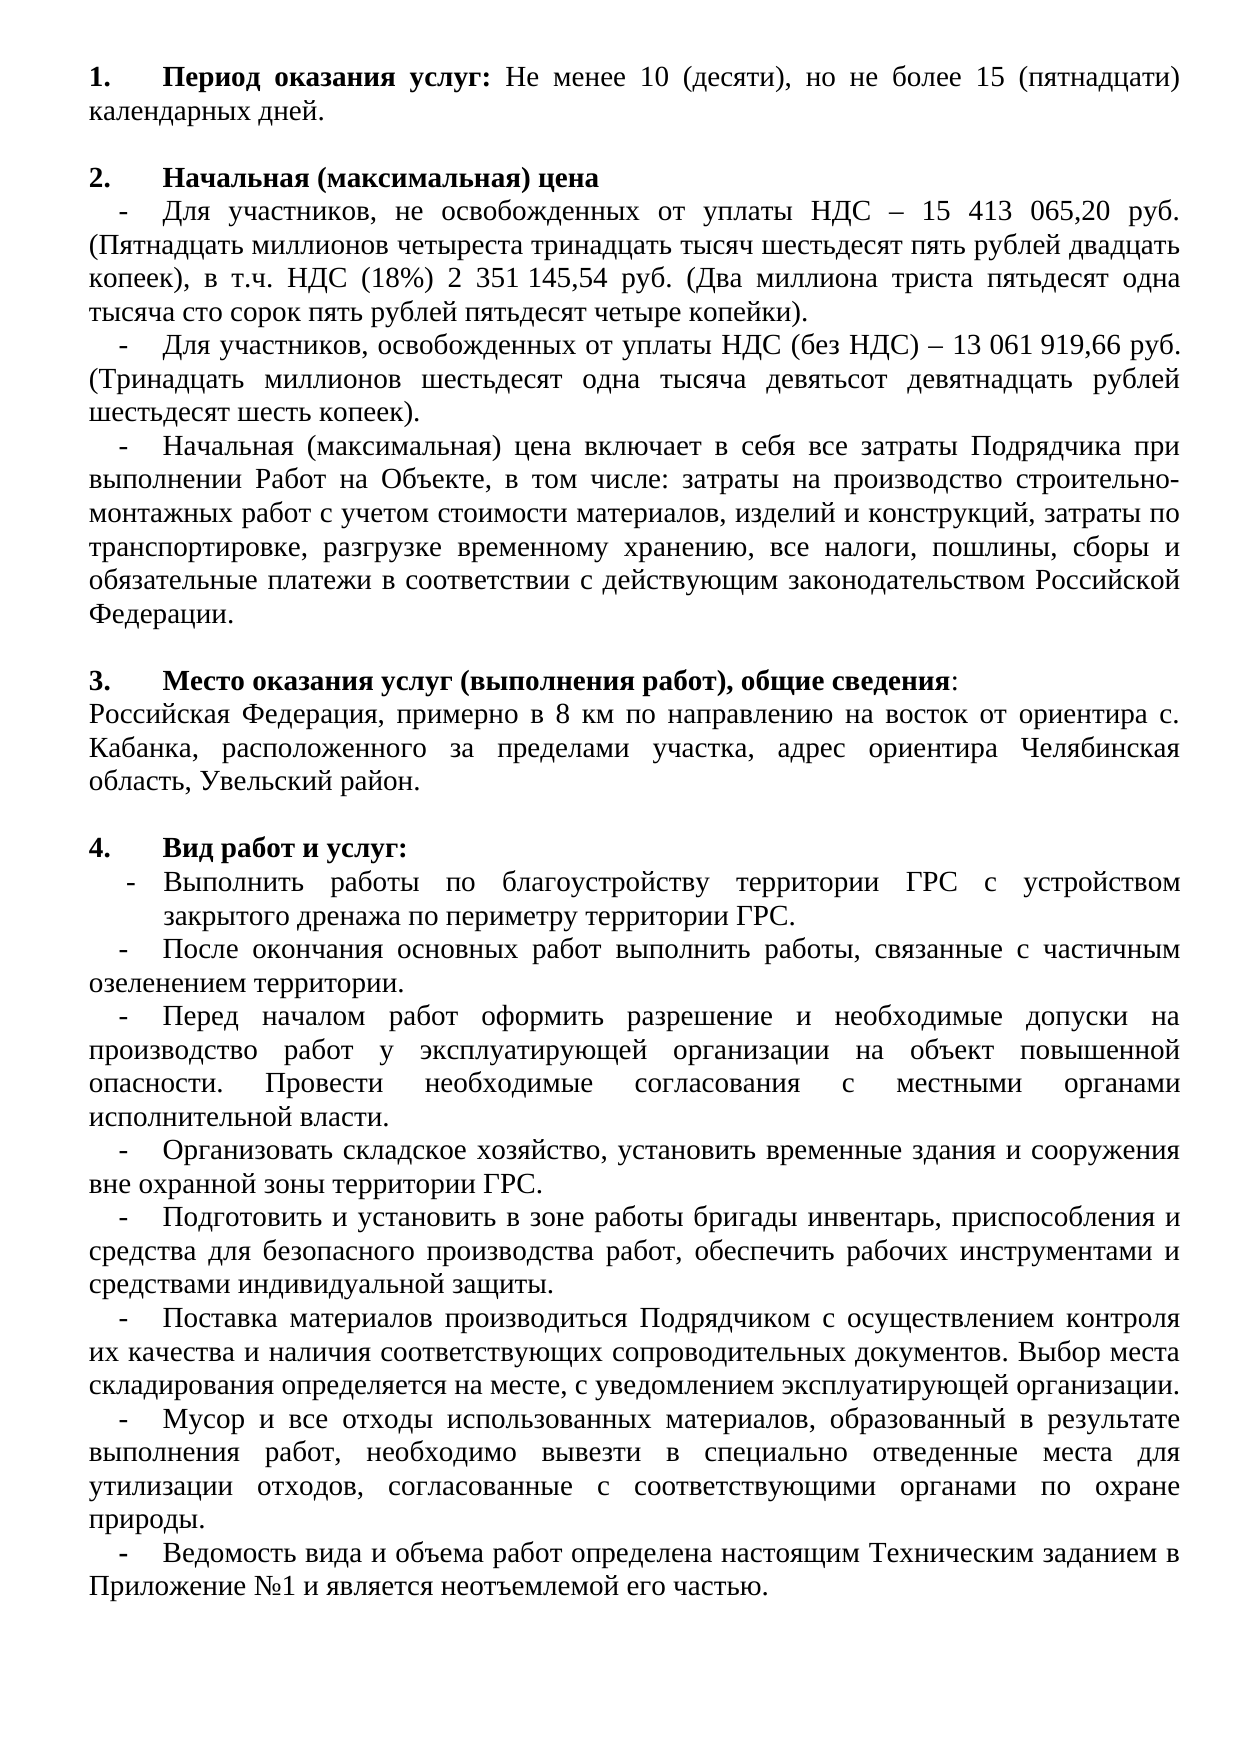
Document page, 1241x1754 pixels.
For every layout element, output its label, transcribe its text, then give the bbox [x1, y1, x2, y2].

list Период оказания услуг: Не менее 10 (десяти), но не более 15 (пятнадцати) календарных дней. [89, 59, 1181, 126]
list Подготовить и установить в зоне работы бригады инвентарь, приспособления и средства для безопасного производства работ, обеспечить рабочих инструментами и средствами индивидуальной защиты. [89, 1199, 1181, 1300]
list Мусор и все отходы использованных материалов, образованный в результате выполнения работ, необходимо вывезти в специально отведенные места для утилизации отходов, согласованные с соответствующими органами по охране природы. [89, 1401, 1181, 1535]
list Для участников, освобожденных от уплаты НДС (без НДС) – 13 061 919,66 руб. (Тринадцать миллионов шестьдесят одна тысяча девятьсот девятнадцать рублей шестьдесят шесть копеек). [89, 327, 1181, 428]
list Место оказания услуг (выполнения работ), общие сведения: [89, 663, 1181, 696]
list Поставка материалов производиться Подрядчиком с осуществлением контроля их качества и наличия соответствующих сопроводительных документов. Выбор места складирования определяется на месте, с уведомлением эксплуатирующей организации. [89, 1300, 1181, 1401]
list Начальная (максимальная) цена [89, 160, 1181, 193]
list После окончания основных работ выполнить работы, связанные с частичным озеленением территории. [89, 931, 1181, 998]
list Для участников, не освобожденных от уплаты НДС – 15 413 065,20 руб. (Пятнадцать миллионов четыреста тринадцать тысяч шестьдесят пять рублей двадцать копеек), в т.ч. НДС (18%) 2 351 145,54 руб. (Два миллиона триста пятьдесят одна тысяча сто сорок пять рублей пятьдесят четыре копейки). [89, 193, 1181, 327]
list Организовать складское хозяйство, установить временные здания и сооружения вне охранной зоны территории ГРС. [89, 1132, 1181, 1199]
text Российская Федерация, примерно в 8 км по направлению на восток от ориентира с. Кабанка, расположенного за пределами участка, адрес ориентира Челябинская область, Увельский район. [89, 696, 1181, 797]
list Вид работ и услуг: [89, 831, 1181, 864]
list Начальная (максимальная) цена включает в себя все затраты Подрядчика при выполнении Работ на Объекте, в том числе: затраты на производство строительно-монтажных работ с учетом стоимости материалов, изделий и конструкций, затраты по транспортировке, разгрузке временному хранению, все налоги, пошлины, сборы и обязательные платежи в соответствии с действующим законодательством Российской Федерации. [89, 428, 1181, 629]
list Выполнить работы по благоустройству территории ГРС с устройством закрытого дренажа по периметру территории ГРС. [126, 864, 1181, 931]
list Перед началом работ оформить разрешение и необходимые допуски на производство работ у эксплуатирующей организации на объект повышенной опасности. Провести необходимые согласования с местными органами исполнительной власти. [89, 998, 1181, 1132]
list Ведомость вида и объема работ определена настоящим Техническим заданием в Приложение №1 и является неотъемлемой его частью. [89, 1535, 1181, 1602]
